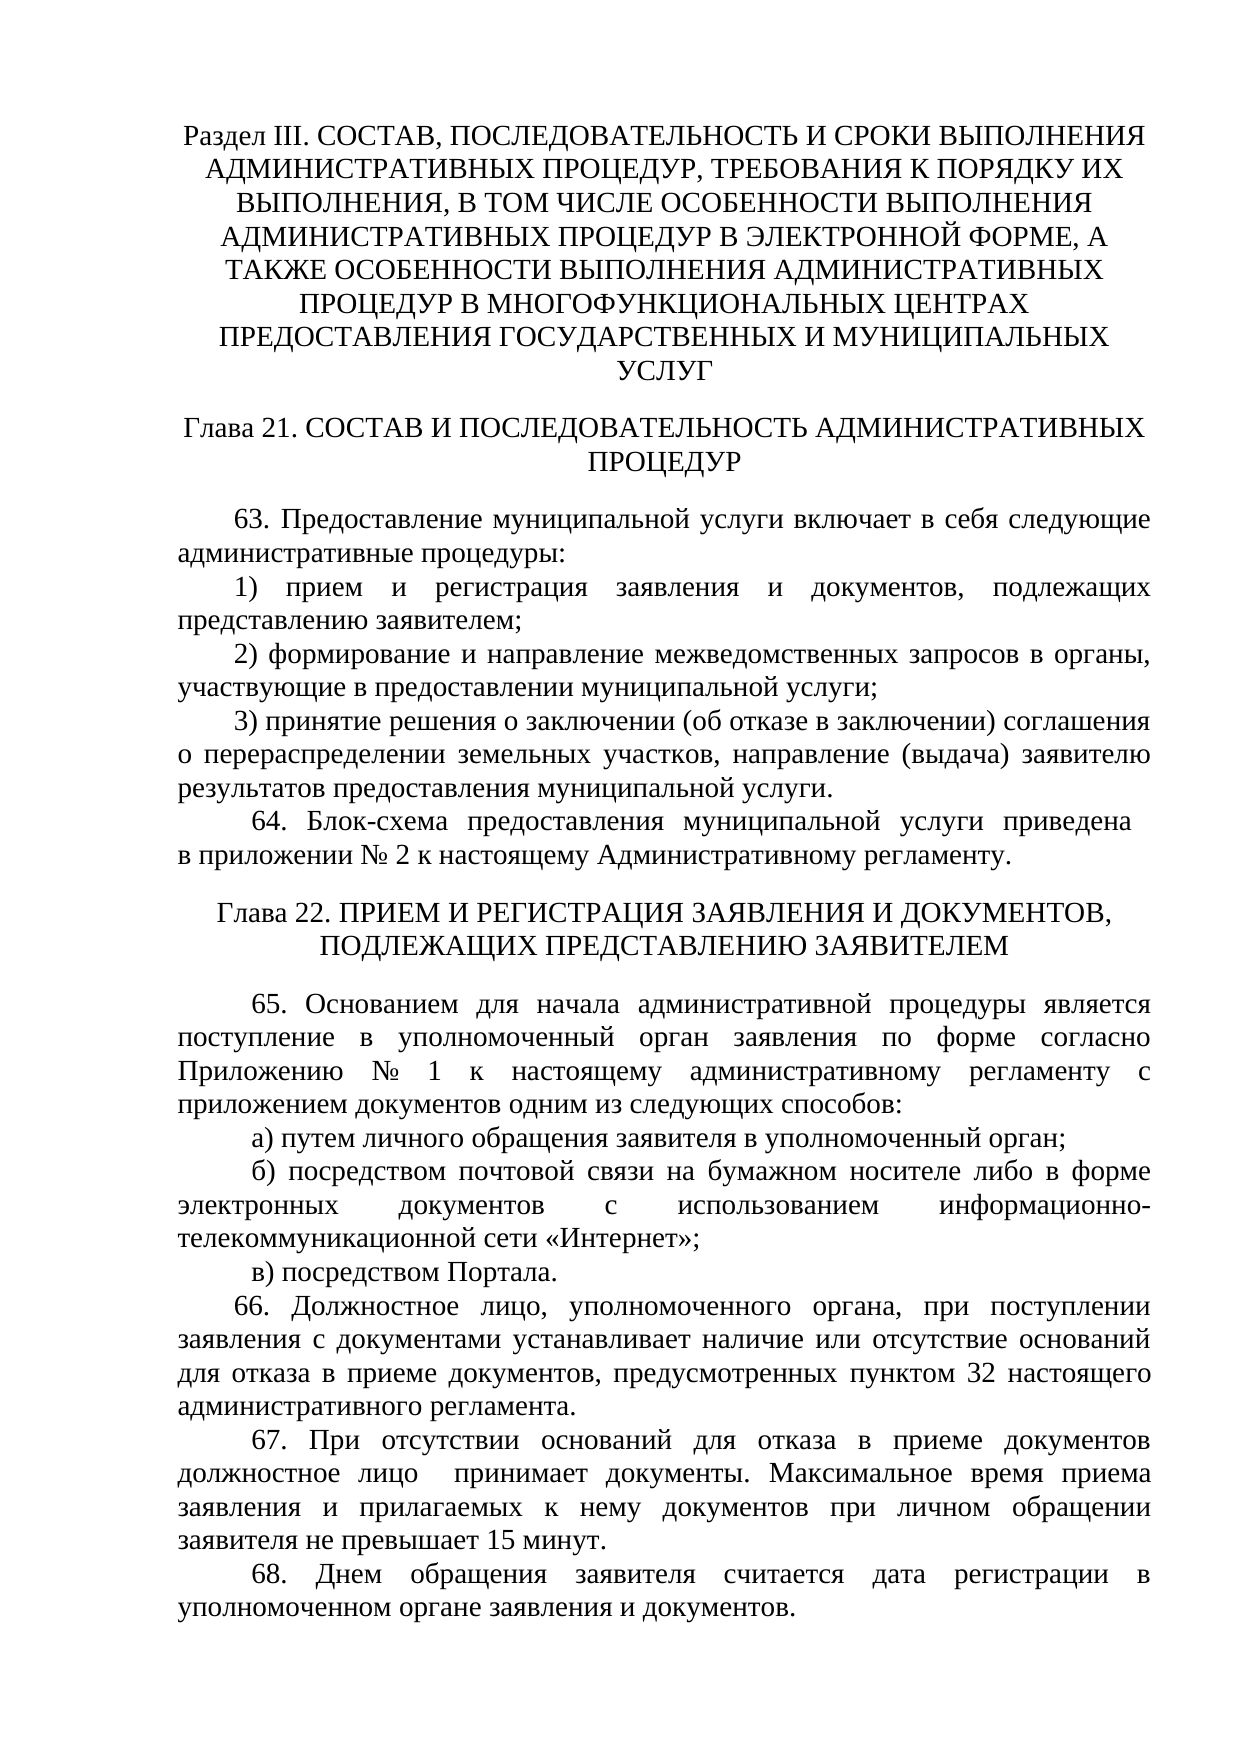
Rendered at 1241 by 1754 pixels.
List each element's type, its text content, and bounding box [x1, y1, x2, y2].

text 2) формирование и направление межведомственных запросов в органы, участвующие в предоставлении муниципальной услуги; [177, 636, 1152, 703]
text Глава 21. СОСТАВ И ПОСЛЕДОВАТЕЛЬНОСТЬ АДМИНИСТРАТИВНЫХ ПРОЦЕДУР [177, 411, 1152, 478]
text а) путем личного обращения заявителя в уполномоченный орган; [177, 1120, 1152, 1153]
text 63. Предоставление муниципальной услуги включает в себя следующие административные процедуры: [177, 502, 1152, 569]
text Глава 22. прием и регистрация заявления и документов, подлежащих представлению заявителем [177, 895, 1152, 962]
text в) посредством Портала. [177, 1254, 1152, 1288]
text 67. При отсутствии оснований для отказа в приеме документов должностное лицо принимает документы. Максимальное время приема заявления и прилагаемых к нему документов при личном обращении заявителя не превышает 15 минут. [177, 1422, 1152, 1556]
text б) посредством почтовой связи на бумажном носителе либо в форме электронных документов с использованием информационно-телекоммуникационной сети «Интернет»; [177, 1153, 1152, 1254]
text 64. Блок-схема предоставления муниципальной услуги приведена в приложении № 2 к настоящему Административному регламенту. [177, 803, 1152, 871]
text 68. Днем обращения заявителя считается дата регистрации в уполномоченном органе заявления и документов. [177, 1556, 1152, 1623]
text 1) прием и регистрация заявления и документов, подлежащих представлению заявителем; [177, 569, 1152, 636]
text 66. Должностное лицо, уполномоченного органа, при поступлении заявления с документами устанавливает наличие или отсутствие оснований для отказа в приеме документов, предусмотренных пунктом 32 настоящего административного регламента. [177, 1288, 1152, 1422]
text 65. Основанием для начала административной процедуры является поступление в уполномоченный орган заявления по форме согласно Приложению № 1 к настоящему административному регламенту с приложением документов одним из следующих способов: [177, 986, 1152, 1120]
text 3) принятие решения о заключении (об отказе в заключении) соглашения о перераспределении земельных участков, направление (выдача) заявителю результатов предоставления муниципальной услуги. [177, 703, 1152, 803]
text Раздел III. СОСТАВ, ПОСЛЕДОВАТЕЛЬНОСТЬ И СРОКИ ВЫПОЛНЕНИЯ АДМИНИСТРАТИВНЫХ ПРОЦЕДУР, ТРЕБОВАНИЯ К ПОРЯДКУ ИХ ВЫПОЛНЕНИЯ, В ТОМ ЧИСЛЕ ОСОБЕННОСТИ ВЫПОЛНЕНИЯ АДМИНИСТРАТИВНЫХ ПРОЦЕДУР В ЭЛЕКТРОННОЙ ФОРМЕ, А ТАКЖЕ ОСОБЕННОСТИ ВЫПОЛНЕНИЯ АДМИНИСТРАТИВНЫХ ПРОЦЕДУР В МНОГОФУНКЦИОНАЛЬНЫХ ЦЕНТРАХ ПРЕДОСТАВЛЕНИЯ ГОСУДАРСТВЕННЫХ И МУНИЦИПАЛЬНЫХ УСЛУГ [177, 118, 1152, 386]
